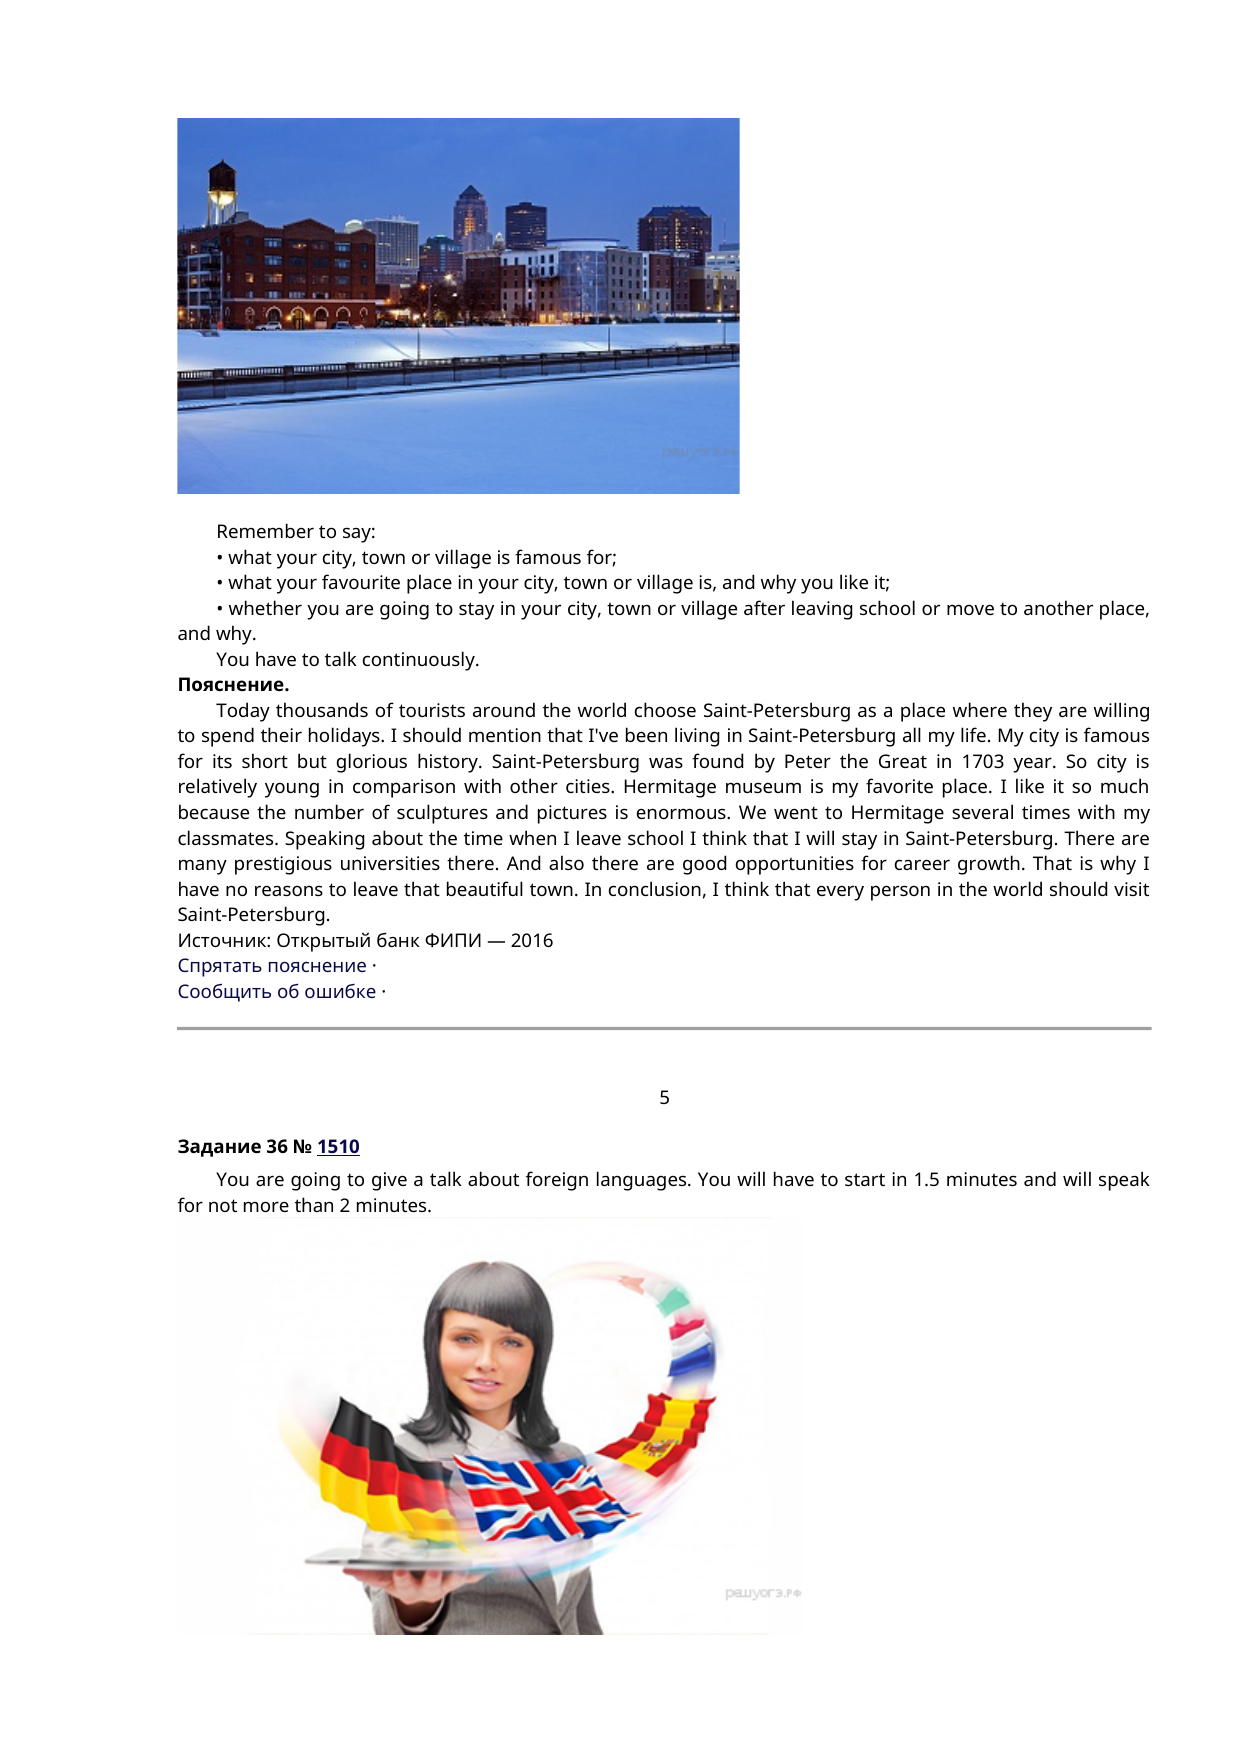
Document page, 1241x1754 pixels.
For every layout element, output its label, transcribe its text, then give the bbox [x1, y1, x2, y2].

text • what your favourite place in your city, town or village is, and why you like it; [177, 570, 1152, 595]
picture [177, 118, 740, 494]
text • what your city, town or village is famous for; [177, 544, 1152, 570]
text Источник: Открытый банк ФИПИ — 2016 [177, 927, 1152, 952]
text • whether you are going to stay in your city, town or village after leaving school or move to another place, and why. [177, 595, 1152, 646]
text You have to talk continuously. [177, 646, 1152, 672]
text Сообщить об ошибке · [177, 978, 1152, 1003]
text Today thousands of tourists around the world choose Saint-Petersburg as a place where they are willing to spend their holidays. I should mention that I've been living in Saint-Petersburg all my life. My city is famous for its short but glorious history. Saint-Petersburg was found by Peter the Great in 1703 year. So city is relatively young in comparison with other cities. Hermitage museum is my favorite place. I like it so much because the number of sculptures and pictures is enormous. We went to Hermitage several times with my classmates. Speaking about the time when I leave school I think that I will stay in Saint-Petersburg. There are many prestigious universities there. And also there are good opportunities for career growth. That is why I have no reasons to leave that beautiful town. In conclusion, I think that every person in the world should visit Saint-Petersburg. [177, 697, 1152, 927]
text 5 [177, 1078, 1152, 1110]
text Задание 36 № 1510 [177, 1133, 1152, 1159]
text You are going to give a talk about foreign languages. You will have to start in 1.5 minutes and will speak for not more than 2 minutes. [177, 1166, 1152, 1217]
text Спрятать пояснение · [177, 952, 1152, 978]
picture [177, 1217, 803, 1635]
text Пояснение. [177, 672, 1152, 697]
text Remember to say: [177, 519, 1152, 544]
